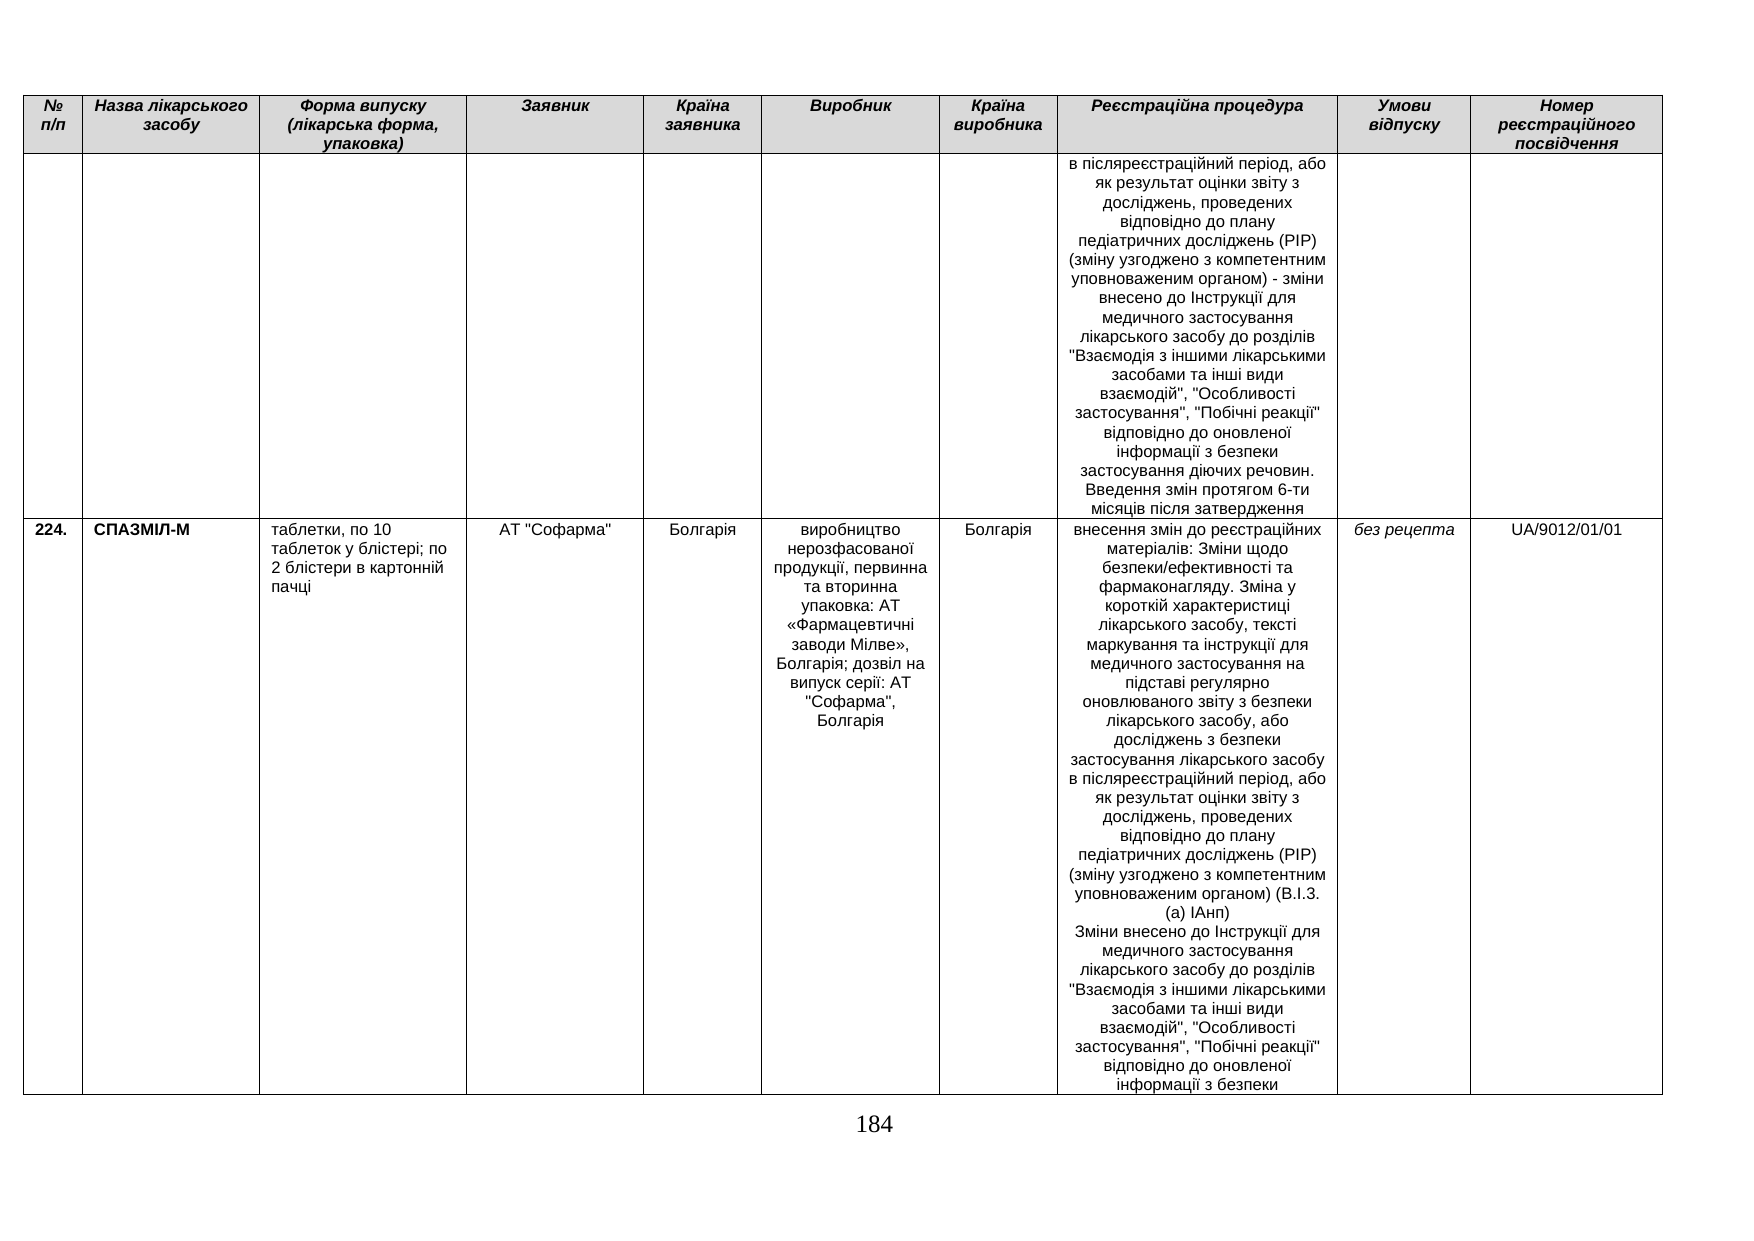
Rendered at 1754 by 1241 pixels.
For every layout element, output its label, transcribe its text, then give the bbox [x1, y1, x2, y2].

table_header № п/п [24, 96, 82, 153]
table_header Номер реєстраційного посвідчення [1471, 96, 1662, 153]
table_header Країна заявника [644, 96, 761, 153]
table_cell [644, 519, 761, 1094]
table_header Країна виробника [940, 96, 1057, 153]
table_header Форма випуску (лікарська форма, упаковка) [260, 96, 466, 153]
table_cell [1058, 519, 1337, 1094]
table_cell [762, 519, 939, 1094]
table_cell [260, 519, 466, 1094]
table_header Виробник [762, 96, 939, 153]
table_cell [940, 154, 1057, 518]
table_header Умови відпуску [1338, 96, 1470, 153]
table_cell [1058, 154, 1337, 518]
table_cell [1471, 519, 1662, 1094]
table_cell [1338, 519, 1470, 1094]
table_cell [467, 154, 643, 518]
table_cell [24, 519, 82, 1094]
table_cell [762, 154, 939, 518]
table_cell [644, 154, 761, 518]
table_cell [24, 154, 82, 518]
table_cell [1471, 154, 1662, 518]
table_header Заявник [467, 96, 643, 153]
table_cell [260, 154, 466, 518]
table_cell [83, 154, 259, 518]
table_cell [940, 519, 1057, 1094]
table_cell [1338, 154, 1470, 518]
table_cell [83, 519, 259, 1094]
table_header Назва лікарського засобу [83, 96, 259, 153]
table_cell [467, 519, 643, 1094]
table_header Реєстраційна процедура [1058, 96, 1337, 153]
